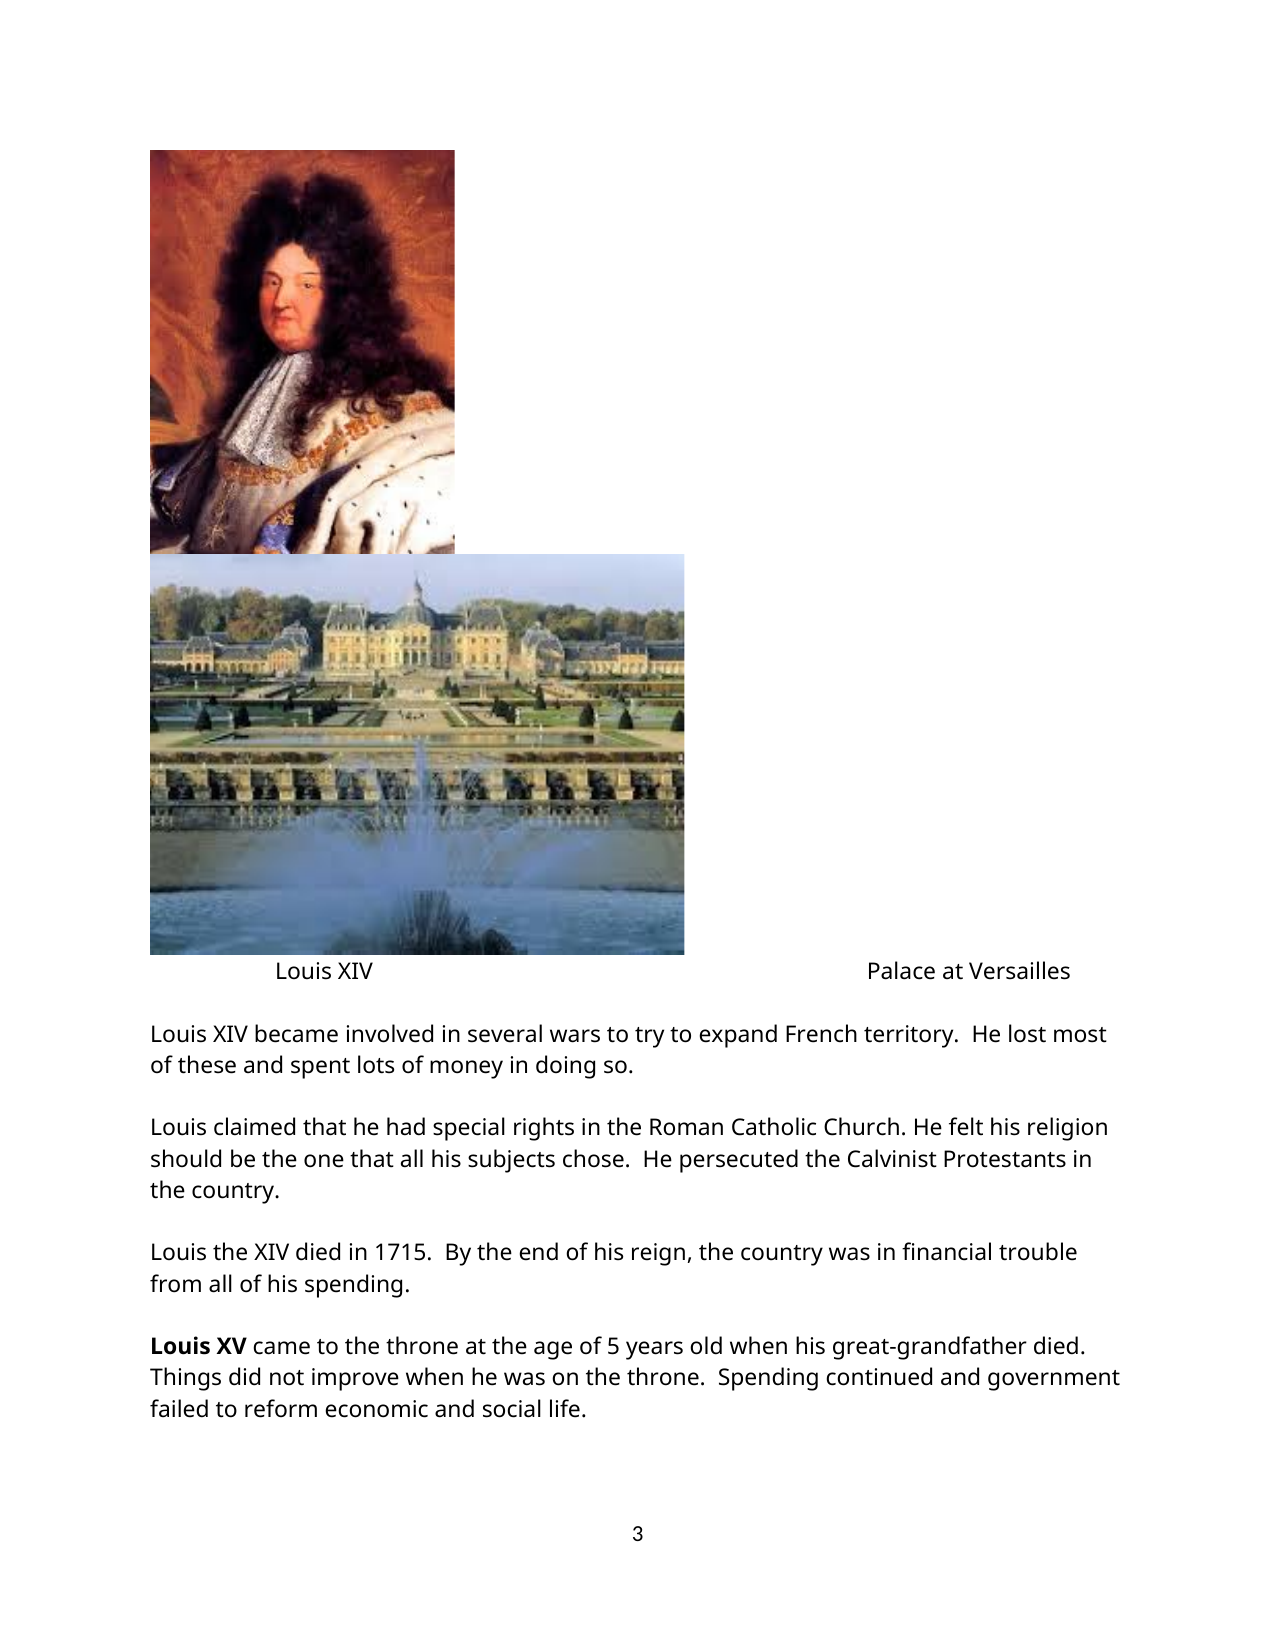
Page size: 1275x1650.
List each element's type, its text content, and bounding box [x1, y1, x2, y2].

text Louis XIV Palace at Versailles [150, 955, 1125, 986]
text Louis XV came to the throne at the age of 5 years old when his great-grandfather died. Things did not improve when he was on the throne. Spending continued and government failed to reform economic and social life. [150, 1330, 1125, 1424]
text Louis XIV became involved in several wars to try to expand French territory. He lost most of these and spent lots of money in doing so. [150, 1017, 1125, 1080]
text Louis the XIV died in 1715. By the end of his reign, the country was in financial trouble from all of his spending. [150, 1236, 1125, 1299]
text Louis claimed that he had special rights in the Roman Catholic Church. He felt his religion should be the one that all his subjects chose. He persecuted the Calvinist Protestants in the country. [150, 1111, 1125, 1205]
picture [150, 150, 685, 955]
